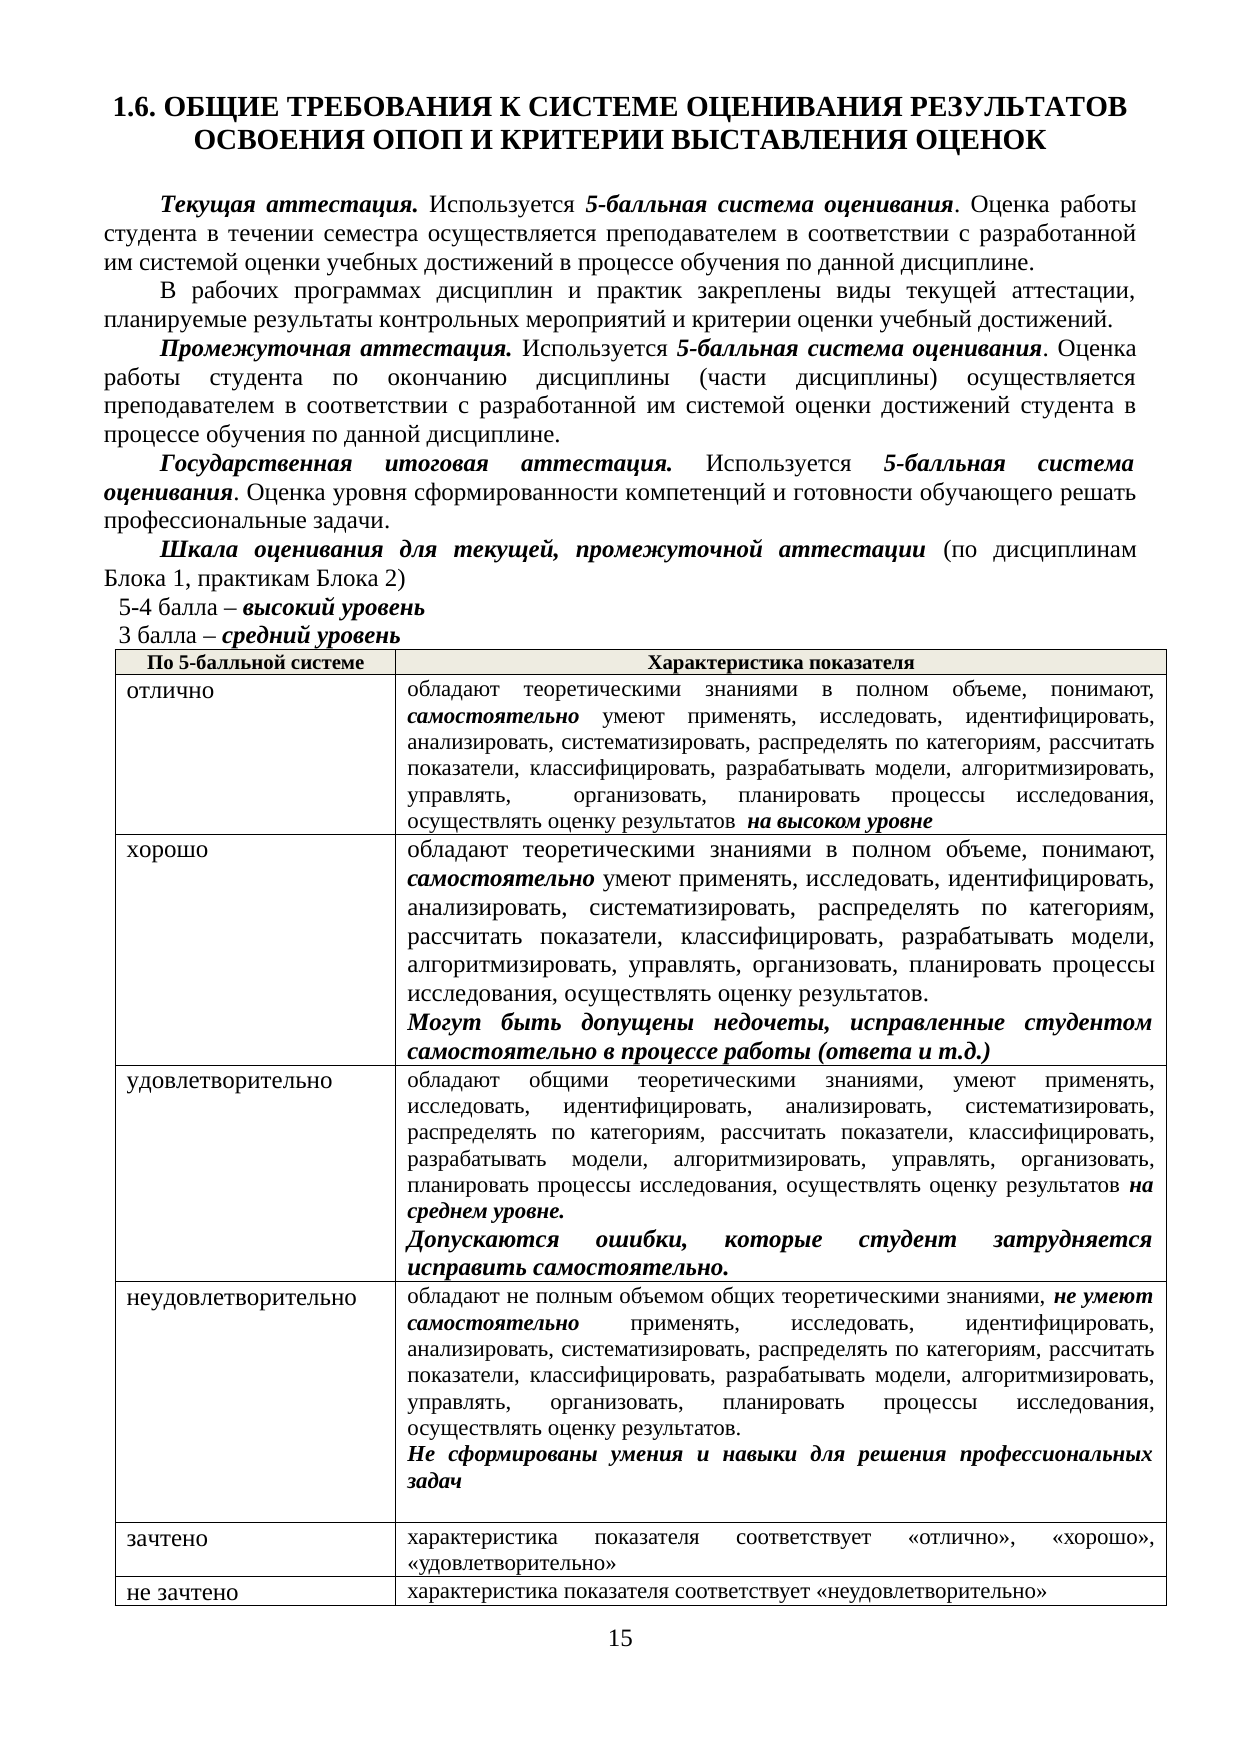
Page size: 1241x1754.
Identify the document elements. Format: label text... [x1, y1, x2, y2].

text 3 балла – средний уровень [103, 621, 1137, 649]
table_cell обладают не полным объемом общих теоретическими знаниями, не умеют самостоятельно применять, исследовать, идентифицировать, анализировать, систематизировать, распределять по категориям, рассчитать показатели, классифицировать, разрабатывать модели, алгоритмизировать, управлять, организовать, планировать процессы исследования, осуществлять оценку результатов. Не сформированы умения и навыки для решения профессиональных задач [396, 1282, 1166, 1522]
table_cell зачтено [116, 1523, 395, 1576]
text Государственная итоговая аттестация. Используется 5-балльная система оценивания. Оценка уровня сформированности компетенций и готовности обучающего решать профессиональные задачи. [103, 448, 1137, 534]
text 1.6. ОБЩИЕ ТРЕБОВАНИЯ К СИСТЕМЕ ОЦЕНИВАНИЯ РЕЗУЛЬТАТОВ ОСВОЕНИЯ ОПОП И КРИТЕРИИ ВЫСТАВЛЕНИЯ ОЦЕНОК [103, 89, 1137, 156]
text В рабочих программах дисциплин и практик закреплены виды текущей аттестации, планируемые результаты контрольных мероприятий и критерии оценки учебный достижений. [103, 276, 1137, 333]
table_cell хорошо [116, 835, 395, 1064]
table_cell обладают теоретическими знаниями в полном объеме, понимают, самостоятельно умеют применять, исследовать, идентифицировать, анализировать, систематизировать, распределять по категориям, рассчитать показатели, классифицировать, разрабатывать модели, алгоритмизировать, управлять, организовать, планировать процессы исследования, осуществлять оценку результатов. Могут быть допущены недочеты, исправленные студентом самостоятельно в процессе работы (ответа и т.д.) [396, 835, 1166, 1064]
table_cell характеристика показателя соответствует «отлично», «хорошо», «удовлетворительно» [396, 1523, 1166, 1576]
text Шкала оценивания для текущей, промежуточной аттестации (по дисциплинам Блока 1, практикам Блока 2) [103, 534, 1137, 592]
table_cell обладают общими теоретическими знаниями, умеют применять, исследовать, идентифицировать, анализировать, систематизировать, распределять по категориям, рассчитать показатели, классифицировать, разрабатывать модели, алгоритмизировать, управлять, организовать, планировать процессы исследования, осуществлять оценку результатов на среднем уровне. Допускаются ошибки, которые студент затрудняется исправить самостоятельно. [396, 1066, 1166, 1281]
table_cell обладают теоретическими знаниями в полном объеме, понимают, самостоятельно умеют применять, исследовать, идентифицировать, анализировать, систематизировать, распределять по категориям, рассчитать показатели, классифицировать, разрабатывать модели, алгоритмизировать, управлять, организовать, планировать процессы исследования, осуществлять оценку результатов на высоком уровне [396, 675, 1166, 833]
table_cell неудовлетворительно [116, 1282, 395, 1522]
table_header Характеристика показателя [396, 650, 1166, 674]
table_cell не зачтено [116, 1577, 395, 1605]
table_header По 5-балльной системе [116, 650, 395, 674]
text 5-4 балла – высокий уровень [103, 592, 1137, 621]
table_cell характеристика показателя соответствует «неудовлетворительно» [396, 1577, 1166, 1605]
table_cell отлично [116, 675, 395, 833]
text Текущая аттестация. Используется 5-балльная система оценивания. Оценка работы студента в течении семестра осуществляется преподавателем в соответствии с разработанной им системой оценки учебных достижений в процессе обучения по данной дисциплине. [103, 189, 1137, 276]
table_cell удовлетворительно [116, 1066, 395, 1281]
text Промежуточная аттестация. Используется 5-балльная система оценивания. Оценка работы студента по окончанию дисциплины (части дисциплины) осуществляется преподавателем в соответствии с разработанной им системой оценки достижений студента в процессе обучения по данной дисциплине. [103, 333, 1137, 448]
